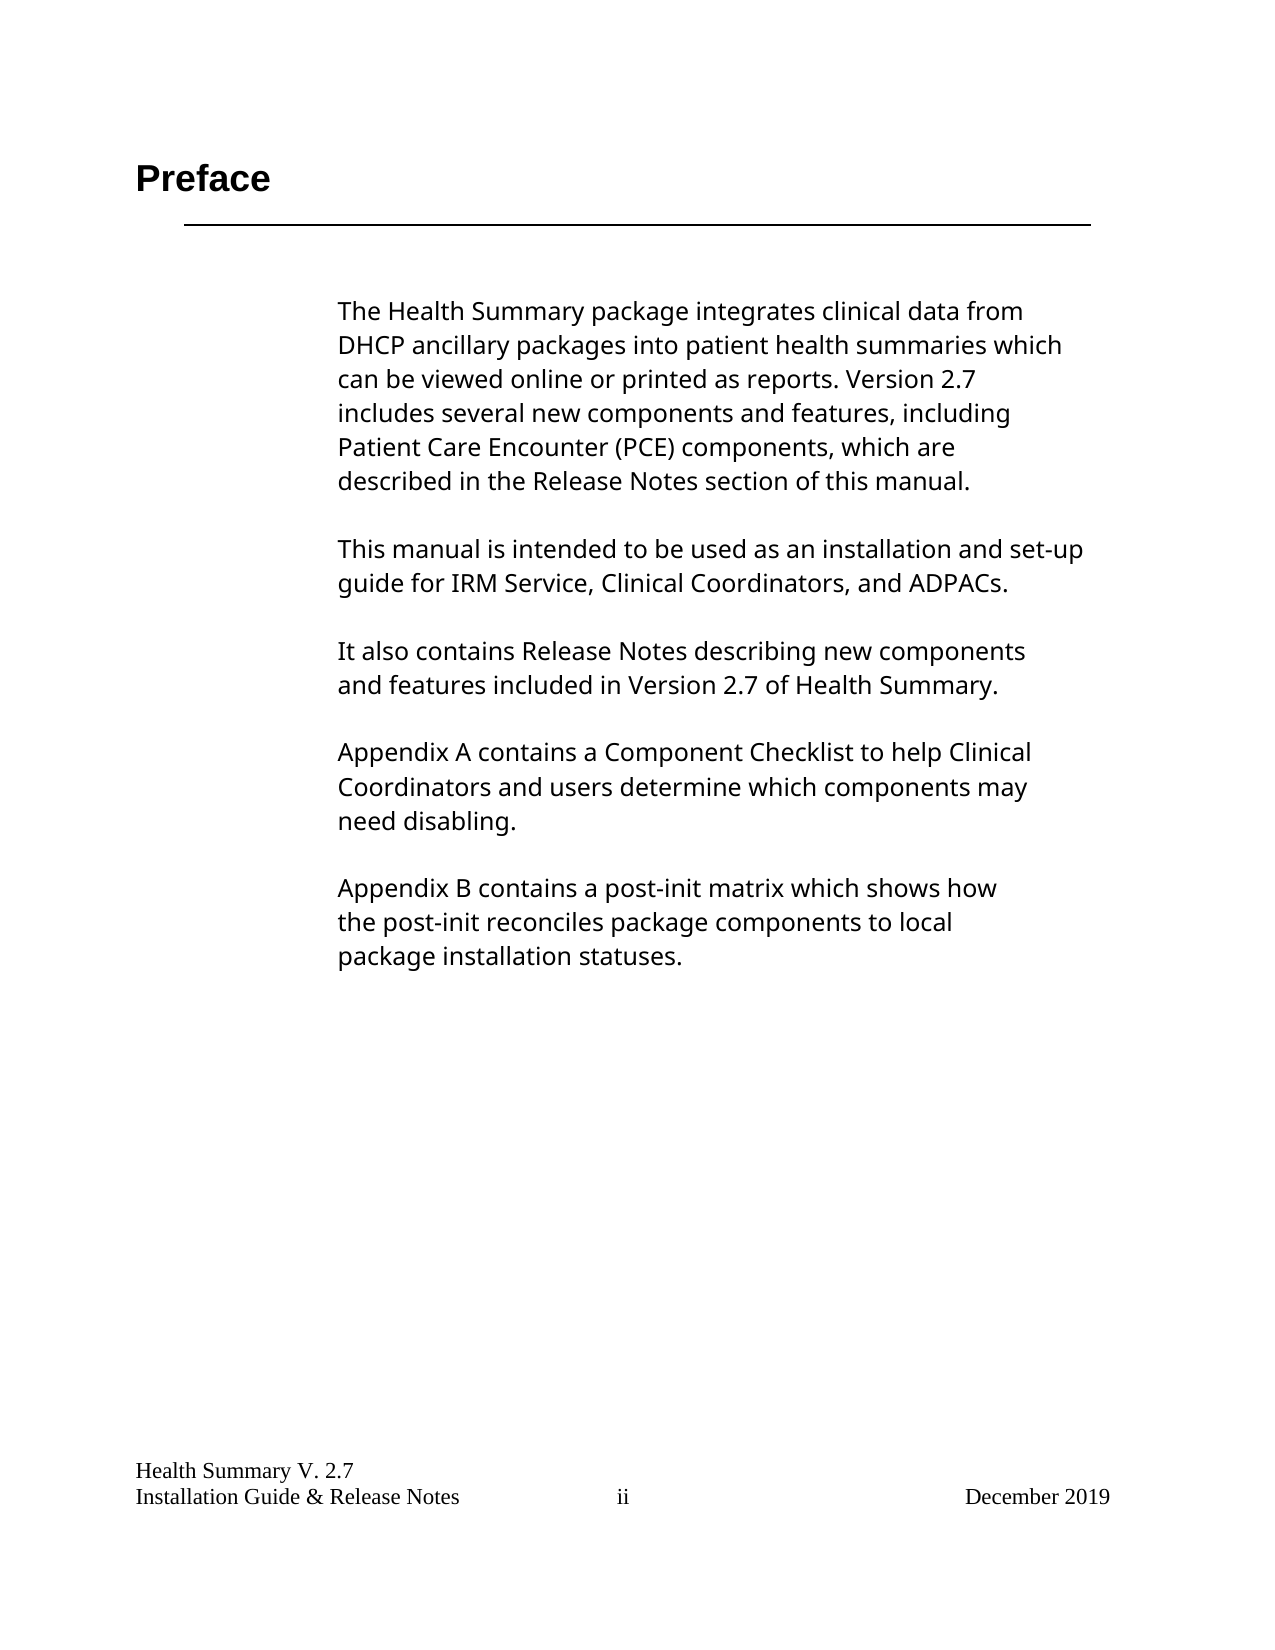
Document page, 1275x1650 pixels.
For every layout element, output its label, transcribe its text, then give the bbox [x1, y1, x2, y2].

text It also contains Release Notes describing new components and features included in Version 2.7 of Health Summary. [337, 633, 1070, 701]
text Appendix A contains a Component Checklist to help Clinical Coordinators and users determine which components may need disabling. [337, 735, 1072, 837]
text Appendix B contains a post-init matrix which shows how the post-init reconciles package components to local package installation statuses. [337, 871, 1042, 973]
text This manual is intended to be used as an installation and set-up guide for IRM Service, Clinical Coordinators, and ADPACs. [337, 531, 1088, 599]
text The Health Summary package integrates clinical data from DHCP ancillary packages into patient health summaries which can be viewed online or printed as reports. Version 2.7 includes several new components and features, including Patient Care Encounter (PCE) components, which are described in the Release Notes section of this manual. [337, 293, 1072, 498]
text Preface [135, 156, 1181, 199]
